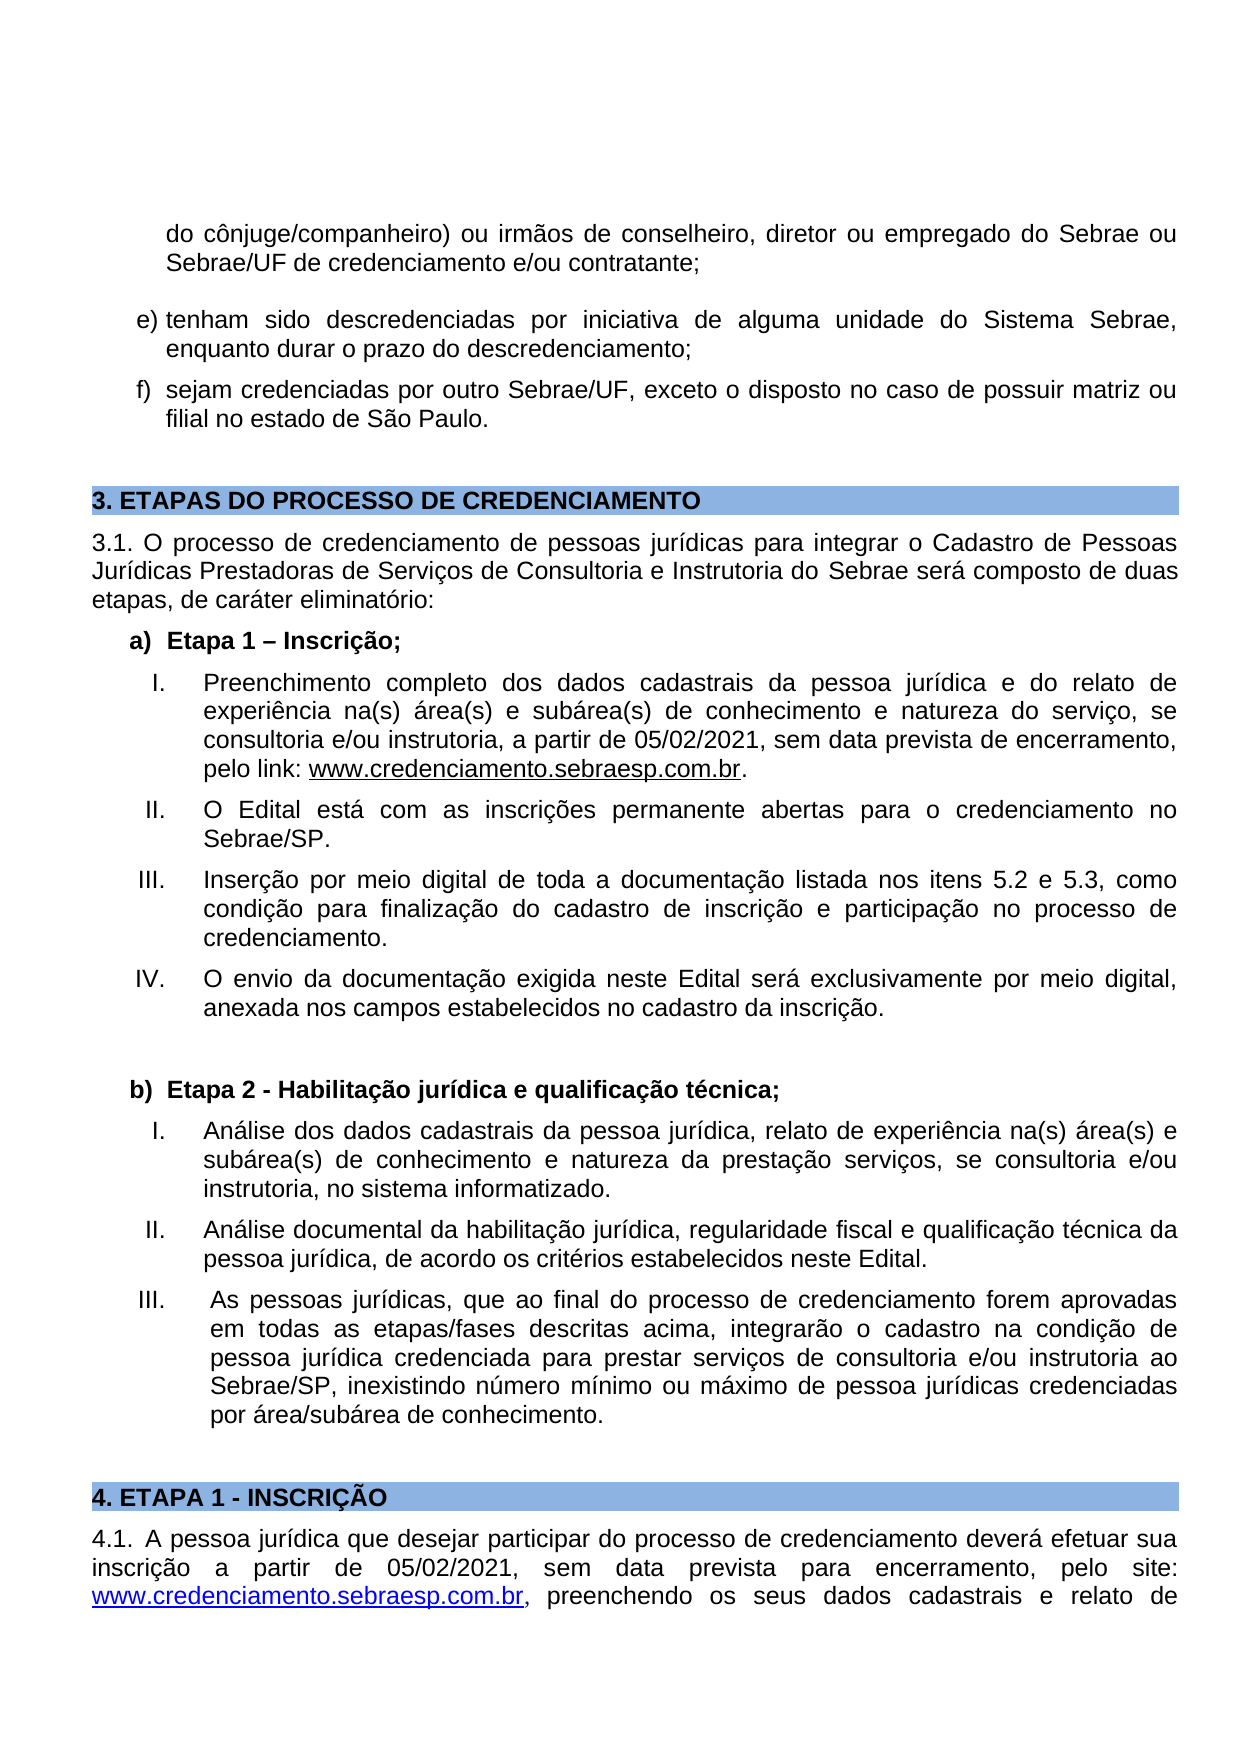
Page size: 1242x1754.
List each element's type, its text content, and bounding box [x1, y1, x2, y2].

list Etapa 1 – Inscrição; [129, 626, 1179, 655]
list sejam credenciadas por outro Sebrae/UF, exceto o disposto no caso de possuir matriz ou filial no estado de São Paulo. [136, 375, 1179, 432]
list O envio da documentação exigida neste Edital será exclusivamente por meio digital, anexada nos campos estabelecidos no cadastro da inscrição. [166, 964, 1179, 1021]
title 4. ETAPA 1 - INSCRIÇÃO [92, 1482, 1179, 1511]
list O Edital está com as inscrições permanente abertas para o credenciamento no Sebrae/SP. [166, 795, 1179, 852]
list Análise documental da habilitação jurídica, regularidade fiscal e qualificação técnica da pessoa jurídica, de acordo os critérios estabelecidos neste Edital. [166, 1215, 1179, 1272]
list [136, 219, 1179, 276]
list tenham sido descredenciadas por iniciativa de alguma unidade do Sistema Sebrae, enquanto durar o prazo do descredenciamento; [136, 305, 1179, 362]
list As pessoas jurídicas, que ao final do processo de credenciamento forem aprovadas em todas as etapas/fases descritas acima, integrarão o cadastro na condição de pessoa jurídica credenciada para prestar serviços de consultoria e/ou instrutoria ao Sebrae/SP, inexistindo número mínimo ou máximo de pessoa jurídicas credenciadas por área/subárea de conhecimento. [166, 1285, 1179, 1429]
text 3.1. O processo de credenciamento de pessoas jurídicas para integrar o Cadastro de Pessoas Jurídicas Prestadoras de Serviços de Consultoria e Instrutoria do Sebrae será composto de duas etapas, de caráter eliminatório: [92, 527, 1179, 614]
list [92, 1524, 1179, 1610]
title 3. ETAPAS DO PROCESSO DE CREDENCIAMENTO [92, 486, 1179, 515]
list Preenchimento completo dos dados cadastrais da pessoa jurídica e do relato de experiência na(s) área(s) e subárea(s) de conhecimento e natureza do serviço, se consultoria e/ou instrutoria, a partir de 05/02/2021, sem data prevista de encerramento, pelo link: www.credenciamento.sebraesp.com.br. [166, 667, 1179, 782]
list Inserção por meio digital de toda a documentação listada nos itens 5.2 e 5.3, como condição para finalização do cadastro de inscrição e participação no processo de credenciamento. [166, 865, 1179, 951]
list Etapa 2 - Habilitação jurídica e qualificação técnica; [129, 1075, 1179, 1104]
list Análise dos dados cadastrais da pessoa jurídica, relato de experiência na(s) área(s) e subárea(s) de conhecimento e natureza da prestação serviços, se consultoria e/ou instrutoria, no sistema informatizado. [166, 1116, 1179, 1202]
